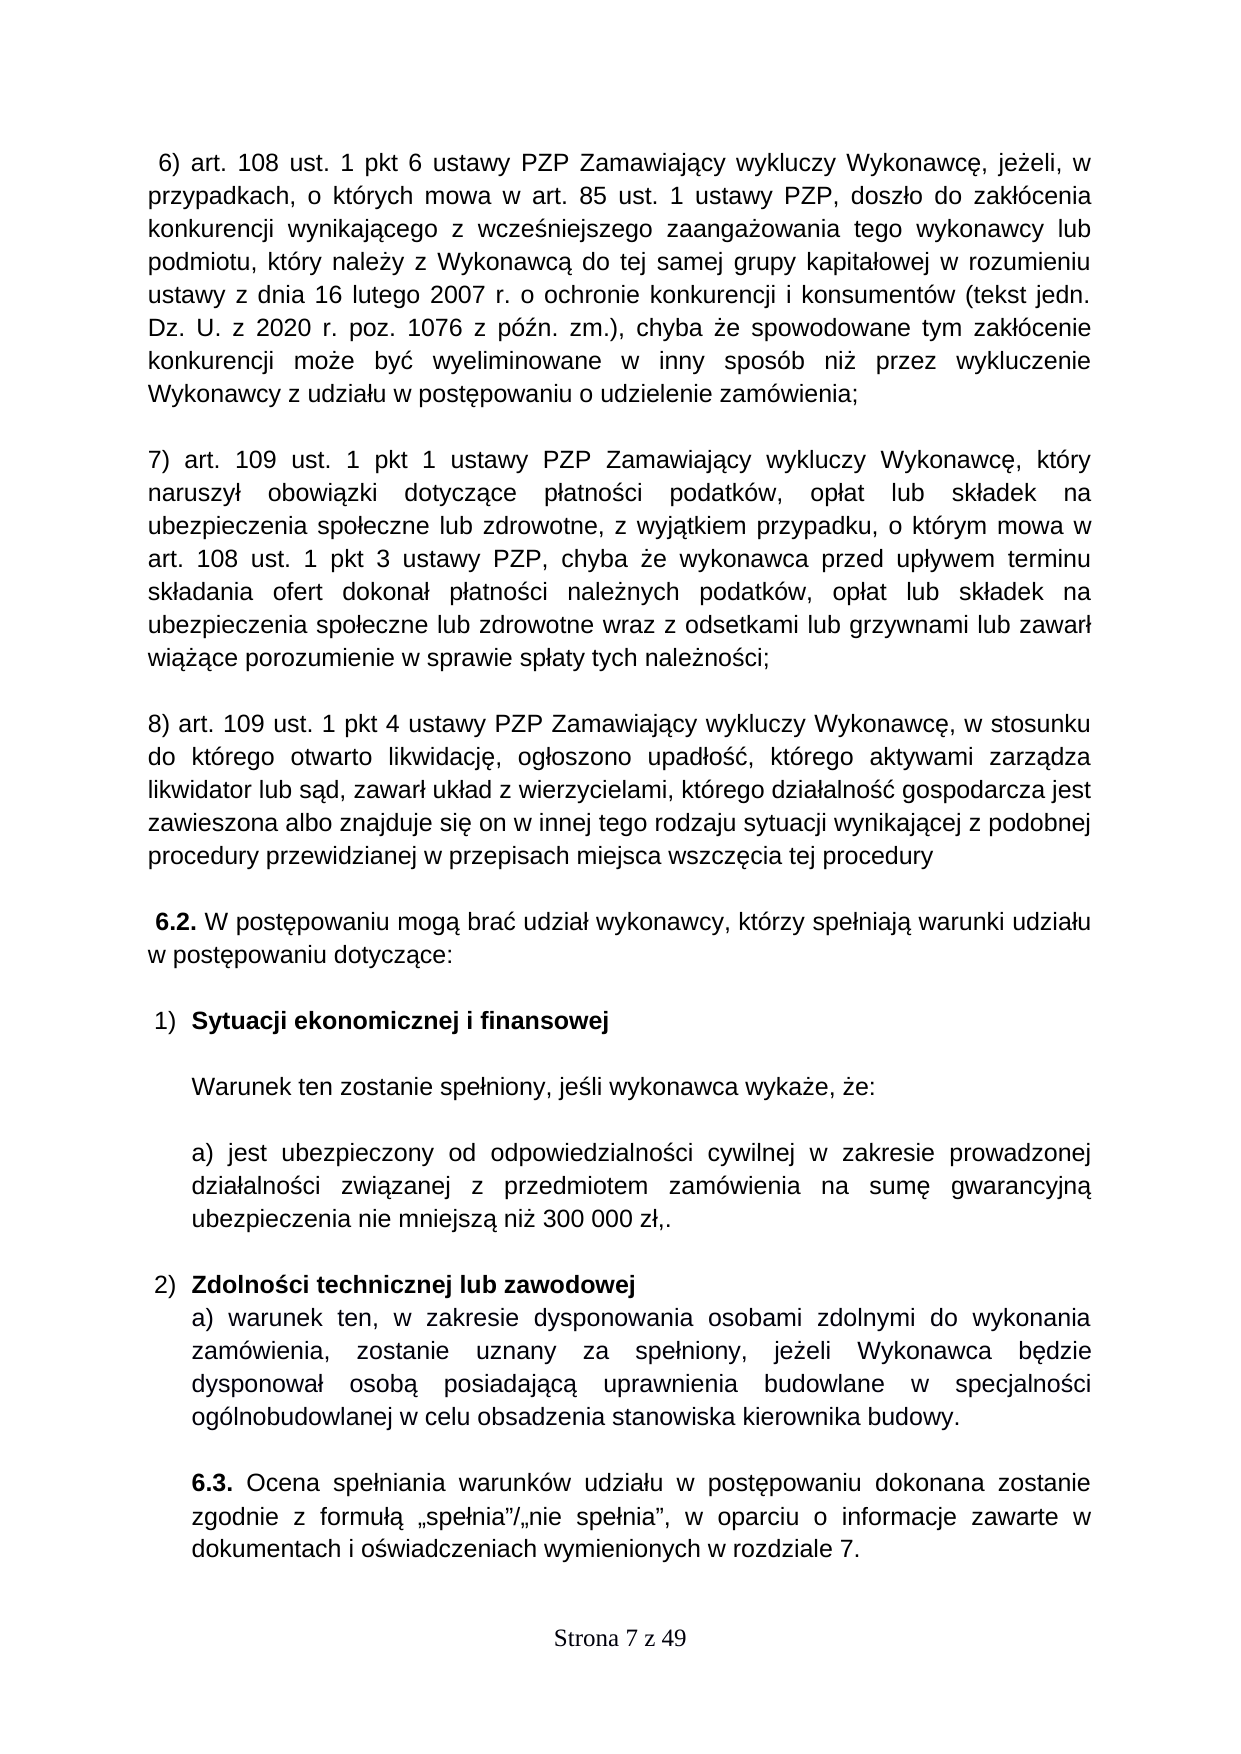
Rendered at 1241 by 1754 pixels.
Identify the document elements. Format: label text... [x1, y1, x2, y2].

list Warunek ten zostanie spełniony, jeśli wykonawca wykaże, że: [191, 1072, 1093, 1101]
list a) warunek ten, w zakresie dysponowania osobami zdolnymi do wykonania zamówienia, zostanie uznany za spełniony, jeżeli Wykonawca będzie dysponował osobą posiadającą uprawnienia budowlane w specjalności ogólnobudowlanej w celu obsadzenia stanowiska kierownika budowy. [191, 1303, 1093, 1431]
list Zdolności technicznej lub zawodowej [154, 1270, 1093, 1299]
list a) jest ubezpieczony od odpowiedzialności cywilnej w zakresie prowadzonej działalności związanej z przedmiotem zamówienia na sumę gwarancyjną ubezpieczenia nie mniejszą niż 300 000 zł,. [191, 1138, 1093, 1233]
list 6.3. Ocena spełniania warunków udziału w postępowaniu dokonana zostanie zgodnie z formułą „spełnia”/„nie spełnia”, w oparciu o informacje zawarte w dokumentach i oświadczeniach wymienionych w rozdziale 7. [191, 1468, 1093, 1563]
text 7) art. 109 ust. 1 pkt 1 ustawy PZP Zamawiający wykluczy Wykonawcę, który naruszył obowiązki dotyczące płatności podatków, opłat lub składek na ubezpieczenia społeczne lub zdrowotne, z wyjątkiem przypadku, o którym mowa w art. 108 ust. 1 pkt 3 ustawy PZP, chyba że wykonawca przed upływem terminu składania ofert dokonał płatności należnych podatków, opłat lub składek na ubezpieczenia społeczne lub zdrowotne wraz z odsetkami lub grzywnami lub zawarł wiążące porozumienie w sprawie spłaty tych należności; [148, 445, 1093, 672]
list Sytuacji ekonomicznej i finansowej [154, 1006, 1093, 1035]
text 8) art. 109 ust. 1 pkt 4 ustawy PZP Zamawiający wykluczy Wykonawcę, w stosunku do którego otwarto likwidację, ogłoszono upadłość, którego aktywami zarządza likwidator lub sąd, zawarł układ z wierzycielami, którego działalność gospodarcza jest zawieszona albo znajduje się on w innej tego rodzaju sytuacji wynikającej z podobnej procedury przewidzianej w przepisach miejsca wszczęcia tej procedury [148, 709, 1093, 870]
text 6.2. W postępowaniu mogą brać udział wykonawcy, którzy spełniają warunki udziału w postępowaniu dotyczące: [148, 907, 1093, 969]
text 6) art. 108 ust. 1 pkt 6 ustawy PZP Zamawiający wykluczy Wykonawcę, jeżeli, w przypadkach, o których mowa w art. 85 ust. 1 ustawy PZP, doszło do zakłócenia konkurencji wynikającego z wcześniejszego zaangażowania tego wykonawcy lub podmiotu, który należy z Wykonawcą do tej samej grupy kapitałowej w rozumieniu ustawy z dnia 16 lutego 2007 r. o ochronie konkurencji i konsumentów (tekst jedn. Dz. U. z 2020 r. poz. 1076 z późn. zm.), chyba że spowodowane tym zakłócenie konkurencji może być wyeliminowane w inny sposób niż przez wykluczenie Wykonawcy z udziału w postępowaniu o udzielenie zamówienia; [148, 148, 1093, 407]
